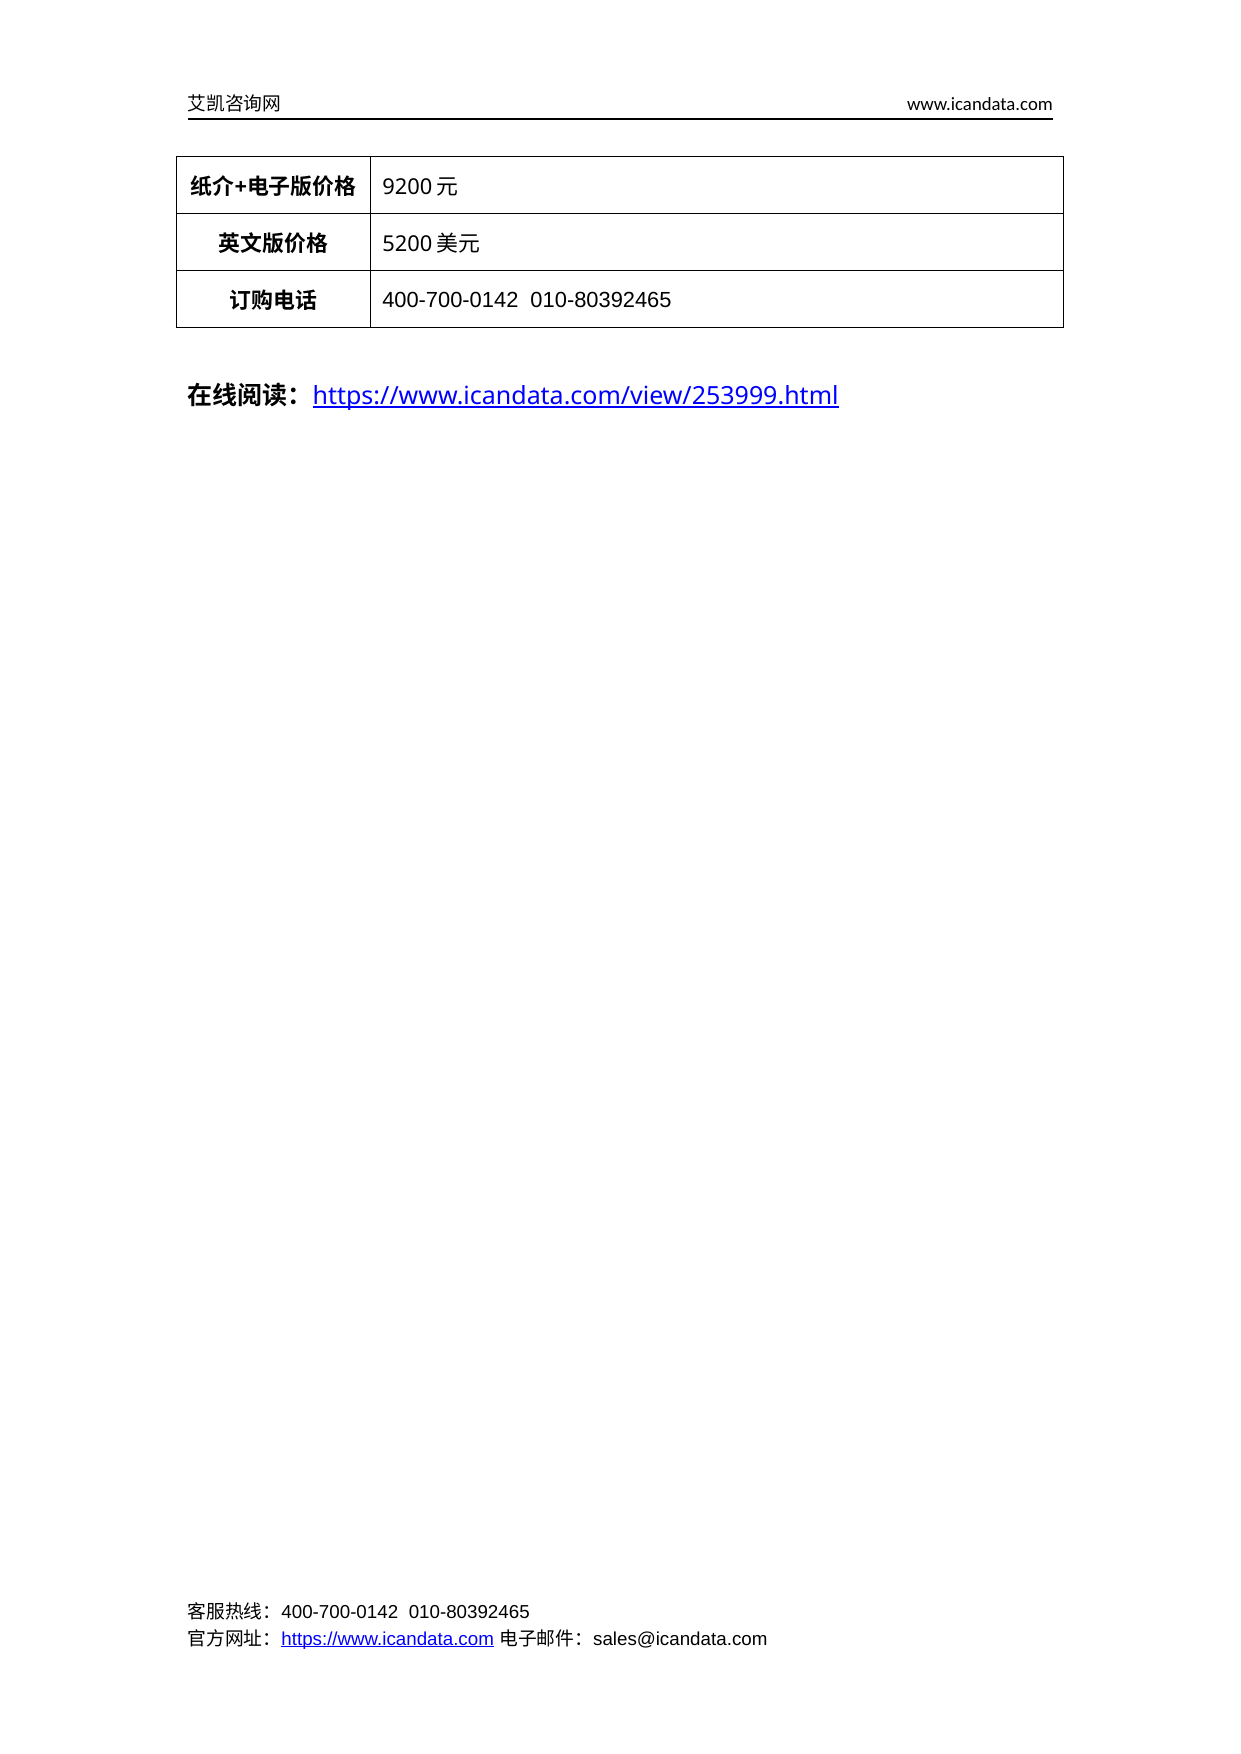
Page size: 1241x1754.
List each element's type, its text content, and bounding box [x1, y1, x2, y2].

table_cell 英文版价格 [177, 214, 370, 270]
table_cell 400-700-0142 010-80392465 [371, 271, 1063, 327]
table_cell 纸介+电子版价格 [177, 157, 370, 213]
table_cell 9200元 [371, 157, 1063, 213]
table_cell 订购电话 [177, 271, 370, 327]
table_cell 5200美元 [371, 214, 1063, 270]
text 在线阅读：https://www.icandata.com/view/253999.html [187, 361, 1053, 426]
